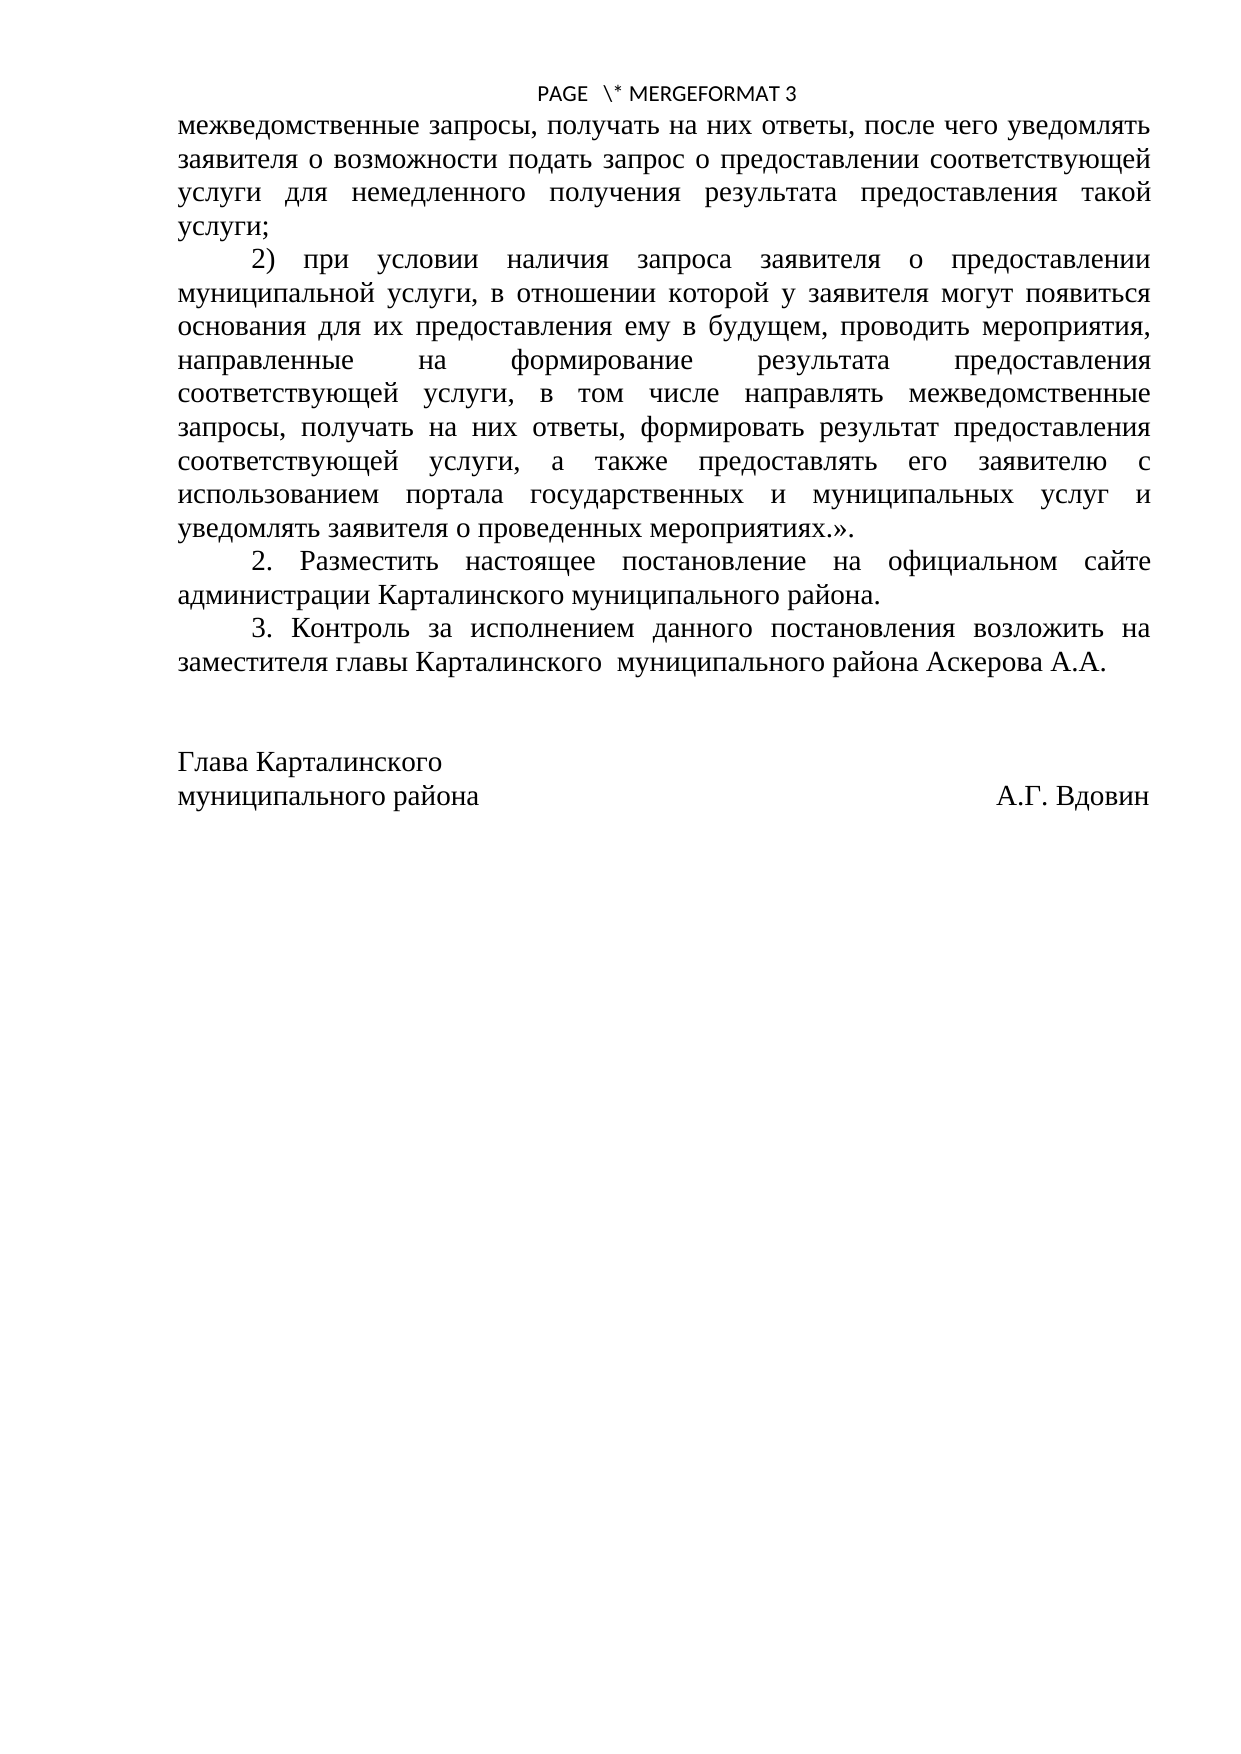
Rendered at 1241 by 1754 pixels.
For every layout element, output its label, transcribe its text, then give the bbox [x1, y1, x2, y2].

text 2) при условии наличия запроса заявителя о предоставлении муниципальной услуги, в отношении которой у заявителя могут появиться основания для их предоставления ему в будущем, проводить мероприятия, направленные на формирование результата предоставления соответствующей услуги, в том числе направлять межведомственные запросы, получать на них ответы, формировать результат предоставления соответствующей услуги, а также предоставлять его заявителю с использованием портала государственных и муниципальных услуг и уведомлять заявителя о проведенных мероприятиях.». [177, 241, 1152, 543]
text 3. Контроль за исполнением данного постановления возложить на заместителя главы Карталинского муниципального района Аскерова А.А. [177, 610, 1152, 677]
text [177, 107, 1152, 241]
text муниципального района А.Г. Вдовин [177, 778, 1152, 812]
text Глава Карталинского [177, 744, 1152, 778]
text 2. Разместить настоящее постановление на официальном сайте администрации Карталинского муниципального района. [177, 543, 1152, 610]
